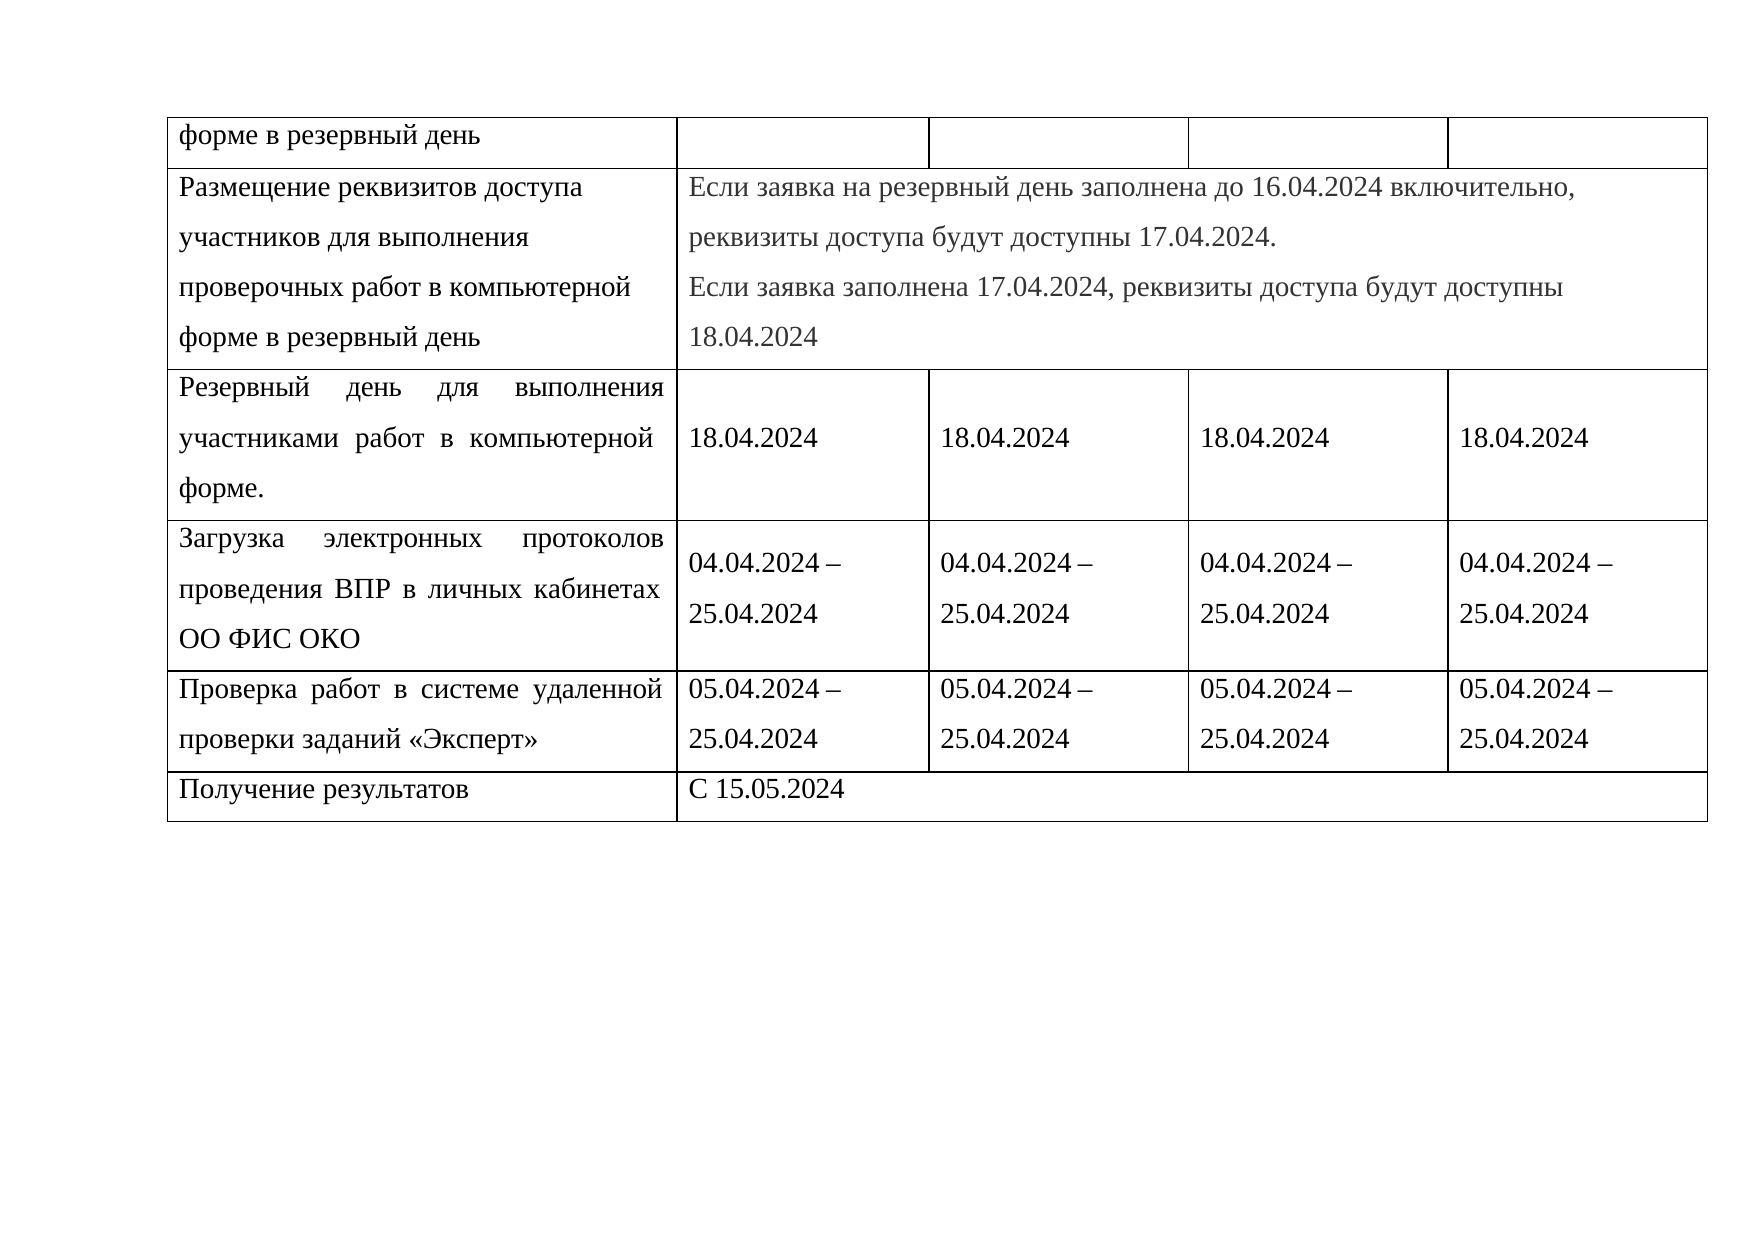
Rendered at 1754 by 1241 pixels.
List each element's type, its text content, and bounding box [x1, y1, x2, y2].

table_cell Проверка работ в системе удаленной проверки заданий «Эксперт» [168, 672, 676, 771]
table_header [678, 118, 928, 167]
table_cell 18.04.2024 [678, 370, 928, 519]
table_cell 05.04.2024 – 25.04.2024 [1189, 672, 1447, 771]
table_header [1449, 118, 1707, 167]
table_cell 04.04.2024 – 25.04.2024 [678, 521, 928, 670]
table_cell 05.04.2024 – 25.04.2024 [1449, 672, 1707, 771]
table_header форме в резервный день [168, 118, 676, 167]
table_cell 18.04.2024 [930, 370, 1188, 519]
table_cell 05.04.2024 – 25.04.2024 [930, 672, 1188, 771]
table_header [1189, 118, 1447, 167]
table_cell 18.04.2024 [1189, 370, 1447, 519]
table_header [930, 118, 1188, 167]
table_cell 18.04.2024 [1449, 370, 1707, 519]
table_cell Размещение реквизитов доступа участников для выполнения проверочных работ в компьютерной форме в резервный день [168, 169, 676, 368]
table_cell 04.04.2024 – 25.04.2024 [930, 521, 1188, 670]
table_cell 04.04.2024 – 25.04.2024 [1189, 521, 1447, 670]
table_cell Загрузка электронных протоколов проведения ВПР в личных кабинетах ОО ФИС ОКО [168, 521, 676, 670]
table_cell 04.04.2024 – 25.04.2024 [1449, 521, 1707, 670]
table_cell Получение результатов [168, 773, 676, 821]
table_cell 05.04.2024 – 25.04.2024 [678, 672, 928, 771]
table_cell С 15.05.2024 [678, 773, 1707, 821]
table_cell Если заявка на резервный день заполнена до 16.04.2024 включительно, реквизиты доступа будут доступны 17.04.2024. Если заявка заполнена 17.04.2024, реквизиты доступа будут доступны 18.04.2024 [678, 169, 1707, 368]
table_cell Резервный день для выполнения участниками работ в компьютерной форме. [168, 370, 676, 519]
